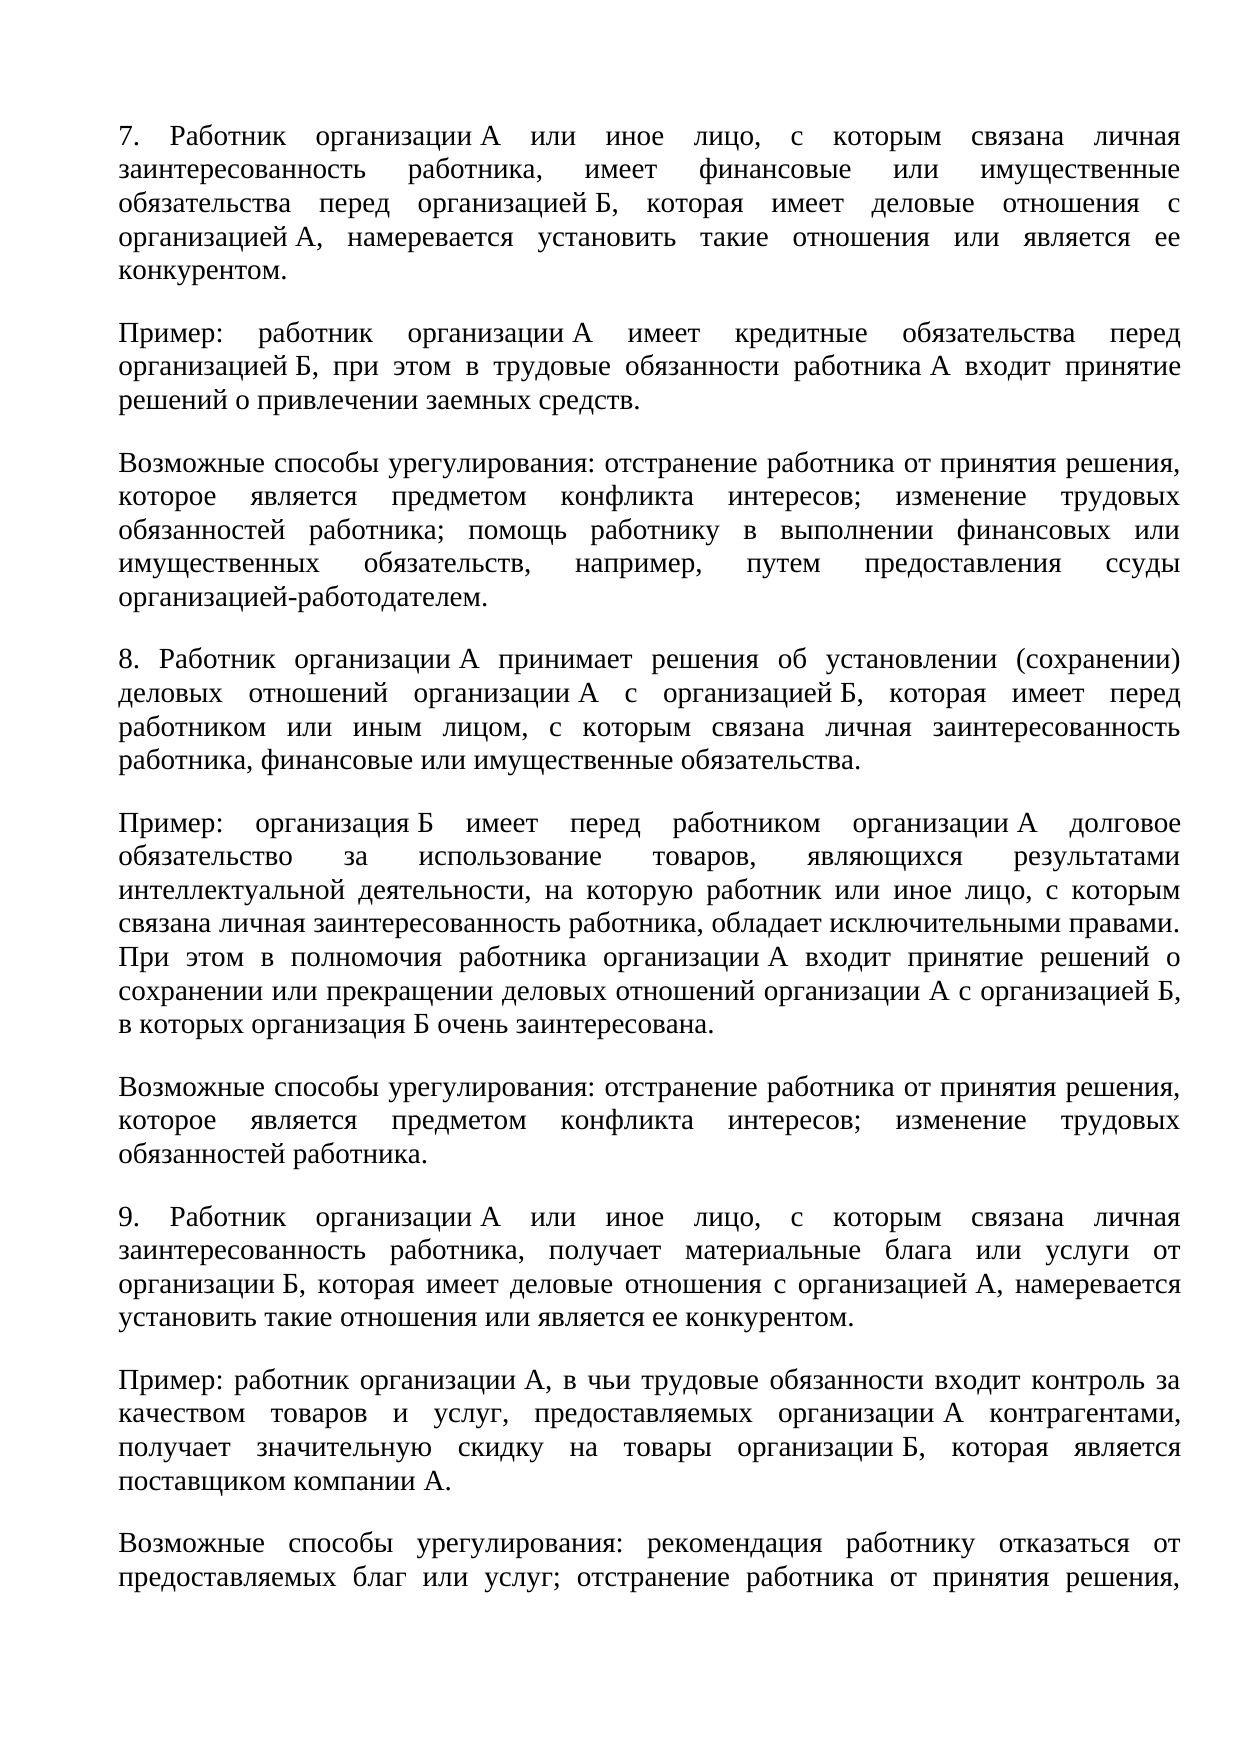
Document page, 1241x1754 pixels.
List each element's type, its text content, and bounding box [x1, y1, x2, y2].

text Возможные способы урегулирования: отстранение работника от принятия решения, которое является предметом конфликта интересов; изменение трудовых обязанностей работника. [118, 1069, 1181, 1169]
text Пример: работник организации А, в чьи трудовые обязанности входит контроль за качеством товаров и услуг, предоставляемых организации А контрагентами, получает значительную скидку на товары организации Б, которая является поставщиком компании А. [118, 1362, 1181, 1496]
text Пример: организация Б имеет перед работником организации А долговое обязательство за использование товаров, являющихся результатами интеллектуальной деятельности, на которую работник или иное лицо, с которым связана личная заинтересованность работника, обладает исключительными правами. При этом в полномочия работника организации А входит принятие решений о сохранении или прекращении деловых отношений организации А с организацией Б, в которых организация Б очень заинтересована. [118, 805, 1181, 1040]
text 9. Работник организации А или иное лицо, с которым связана личная заинтересованность работника, получает материальные блага или услуги от организации Б, которая имеет деловые отношения с организацией А, намеревается установить такие отношения или является ее конкурентом. [118, 1199, 1181, 1333]
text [118, 1525, 1181, 1592]
text Пример: работник организации А имеет кредитные обязательства перед организацией Б, при этом в трудовые обязанности работника А входит принятие решений о привлечении заемных средств. [118, 315, 1181, 416]
text 8. Работник организации А принимает решения об установлении (сохранении) деловых отношений организации А с организацией Б, которая имеет перед работником или иным лицом, с которым связана личная заинтересованность работника, финансовые или имущественные обязательства. [118, 642, 1181, 776]
text Возможные способы урегулирования: отстранение работника от принятия решения, которое является предметом конфликта интересов; изменение трудовых обязанностей работника; помощь работнику в выполнении финансовых или имущественных обязательств, например, путем предоставления ссуды организацией-работодателем. [118, 445, 1181, 612]
text 7. Работник организации А или иное лицо, с которым связана личная заинтересованность работника, имеет финансовые или имущественные обязательства перед организацией Б, которая имеет деловые отношения с организацией А, намеревается установить такие отношения или является ее конкурентом. [118, 118, 1181, 286]
